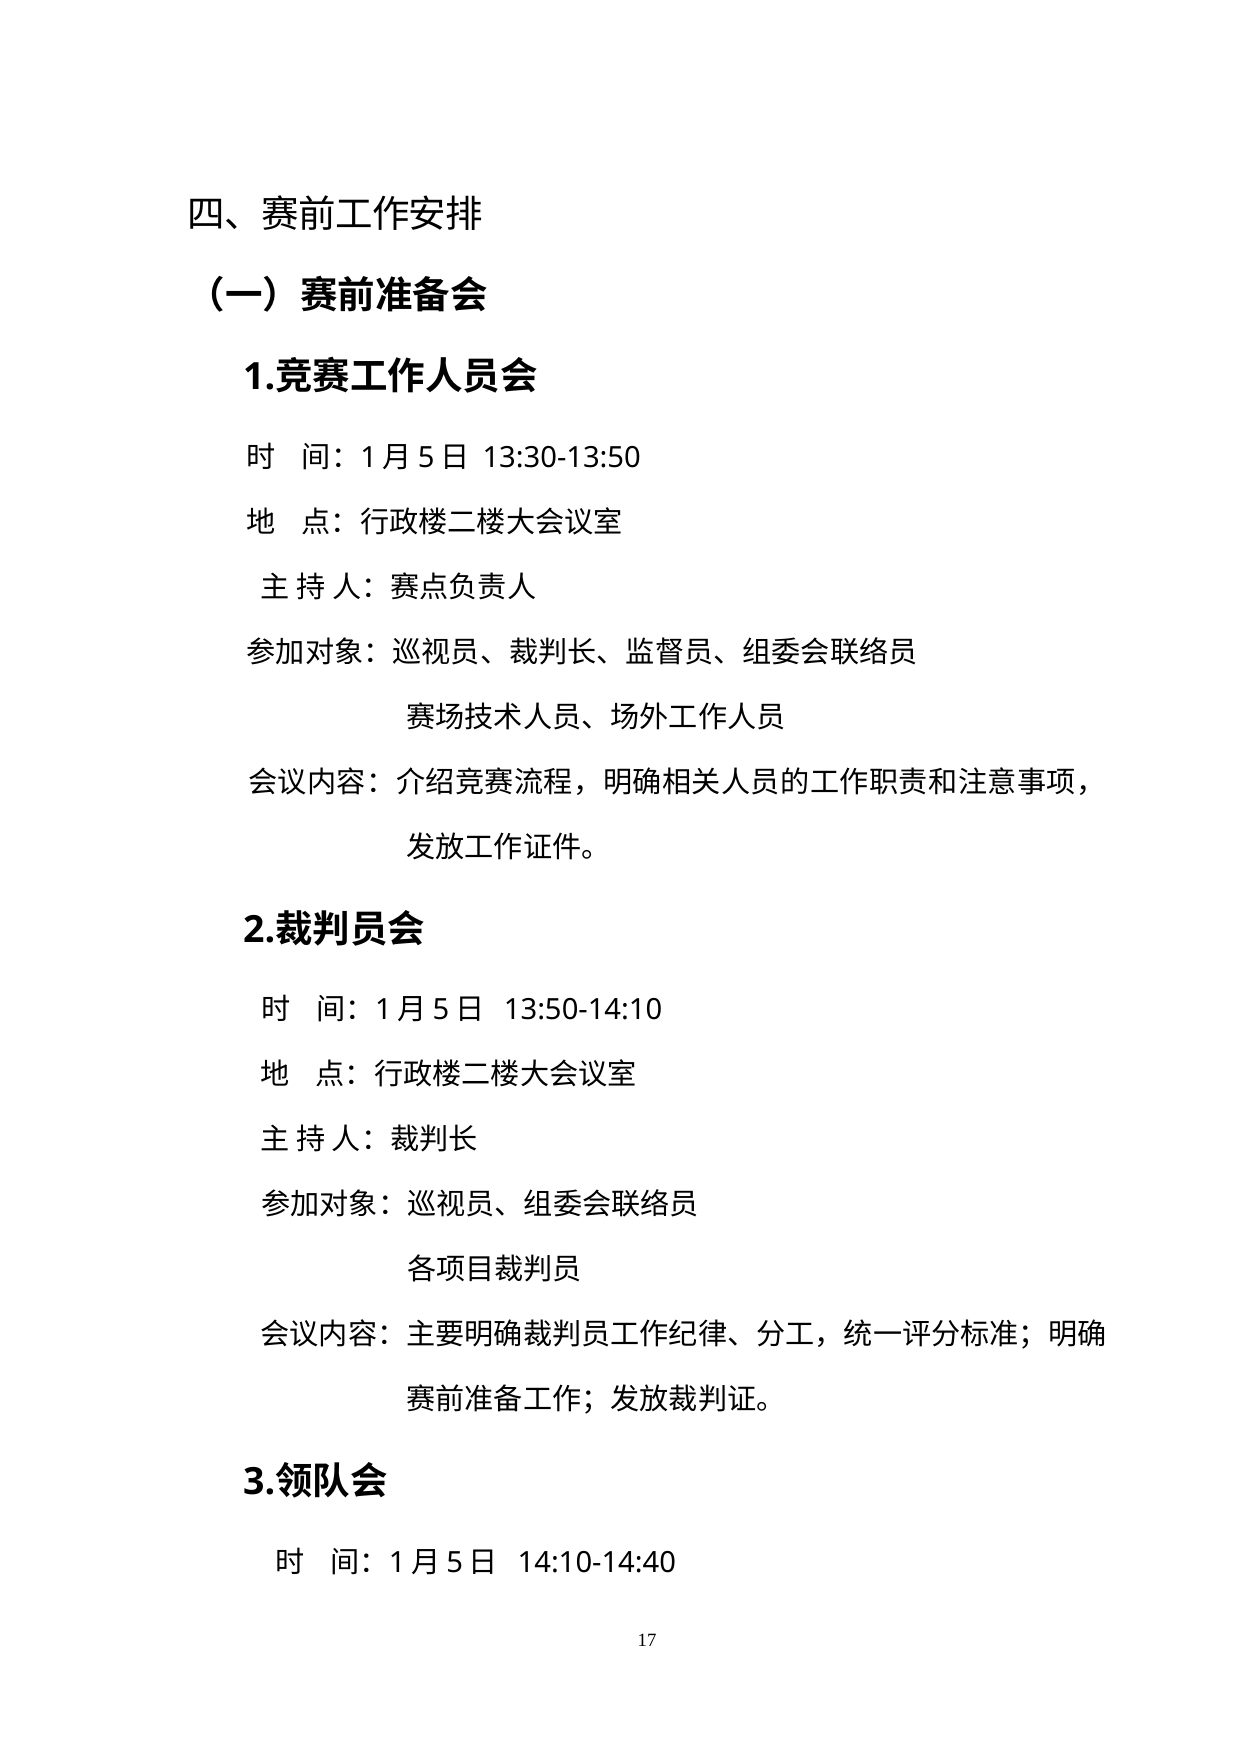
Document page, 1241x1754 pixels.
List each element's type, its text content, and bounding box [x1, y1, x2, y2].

text 各项目裁判员 [187, 1234, 1106, 1299]
text 赛场技术人员、场外工作人员 [187, 682, 1106, 747]
text 会议内容：主要明确裁判员工作纪律、分工，统一评分标准；明确赛前准备工作；发放裁判证。 [260, 1299, 1106, 1429]
subtitle 四、赛前工作安排 [187, 178, 1106, 243]
text 时 间：1月5日 13:50-14:10 [187, 974, 1106, 1039]
text （一）赛前准备会 [187, 259, 1106, 324]
text 会议内容：介绍竞赛流程，明确相关人员的工作职责和注意事项，发放工作证件。 [231, 747, 1106, 877]
text 时 间：1月5日 14:10-14:40 [187, 1527, 1106, 1592]
text 时 间：1月5日 13:30-13:50 [187, 422, 1106, 487]
text 3.领队会 [187, 1446, 1106, 1511]
text 1.竞赛工作人员会 [187, 341, 1106, 406]
text 地 点：行政楼二楼大会议室 [187, 1039, 1106, 1104]
text 主 持 人：裁判长 [187, 1104, 1106, 1169]
text 2.裁判员会 [187, 893, 1106, 958]
text 参加对象：巡视员、组委会联络员 [187, 1169, 1106, 1234]
text 主 持 人：赛点负责人 [261, 552, 1106, 617]
text 参加对象：巡视员、裁判长、监督员、组委会联络员 [187, 617, 1106, 682]
text 地 点：行政楼二楼大会议室 [187, 487, 1106, 552]
